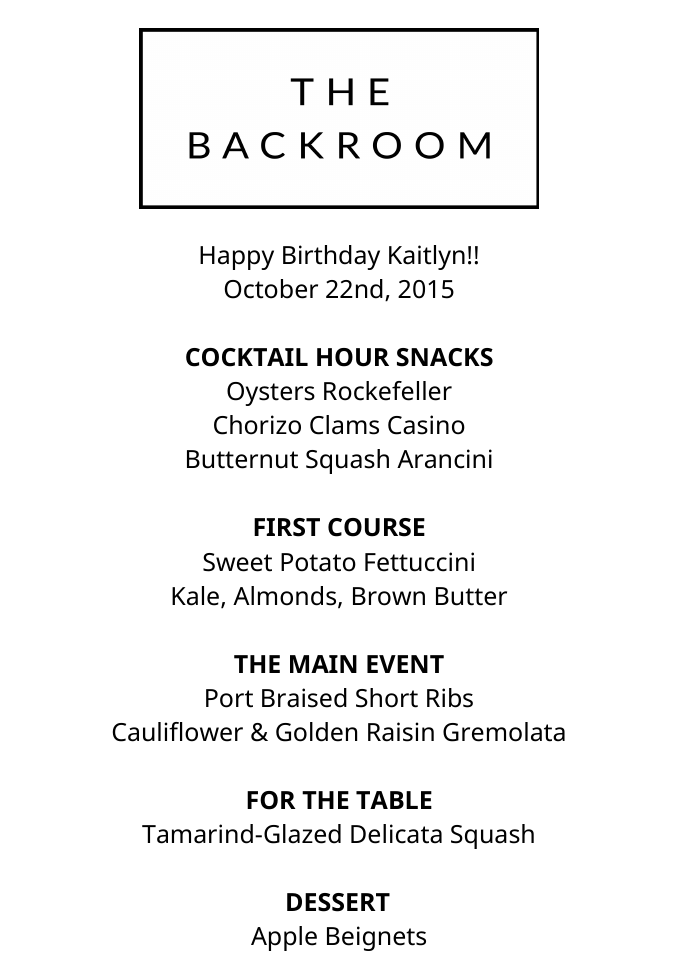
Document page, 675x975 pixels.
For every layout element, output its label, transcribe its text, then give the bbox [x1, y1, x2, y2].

picture [139, 28, 539, 209]
text Chorizo Clams Casino [37, 408, 641, 442]
text COCKTAIL HOUR SNACKS [37, 340, 641, 374]
text Apple Beignets [37, 919, 641, 953]
text Sweet Potato Fettuccini [37, 544, 641, 578]
text Butternut Squash Arancini [37, 442, 641, 476]
text Oysters Rockefeller [37, 374, 641, 408]
text THE MAIN EVENT [37, 646, 641, 680]
text FOR THE TABLE Tamarind-Glazed Delicata Squash [37, 783, 641, 851]
text Kale, Almonds, Brown Butter [37, 578, 641, 612]
text DESSERT [37, 885, 637, 919]
text FIRST COURSE [37, 510, 641, 544]
text Happy Birthday Kaitlyn!! [37, 238, 641, 272]
text Port Braised Short Ribs [37, 680, 641, 714]
text Cauliflower & Golden Raisin Gremolata [37, 714, 641, 748]
text October 22nd, 2015 [37, 272, 641, 306]
